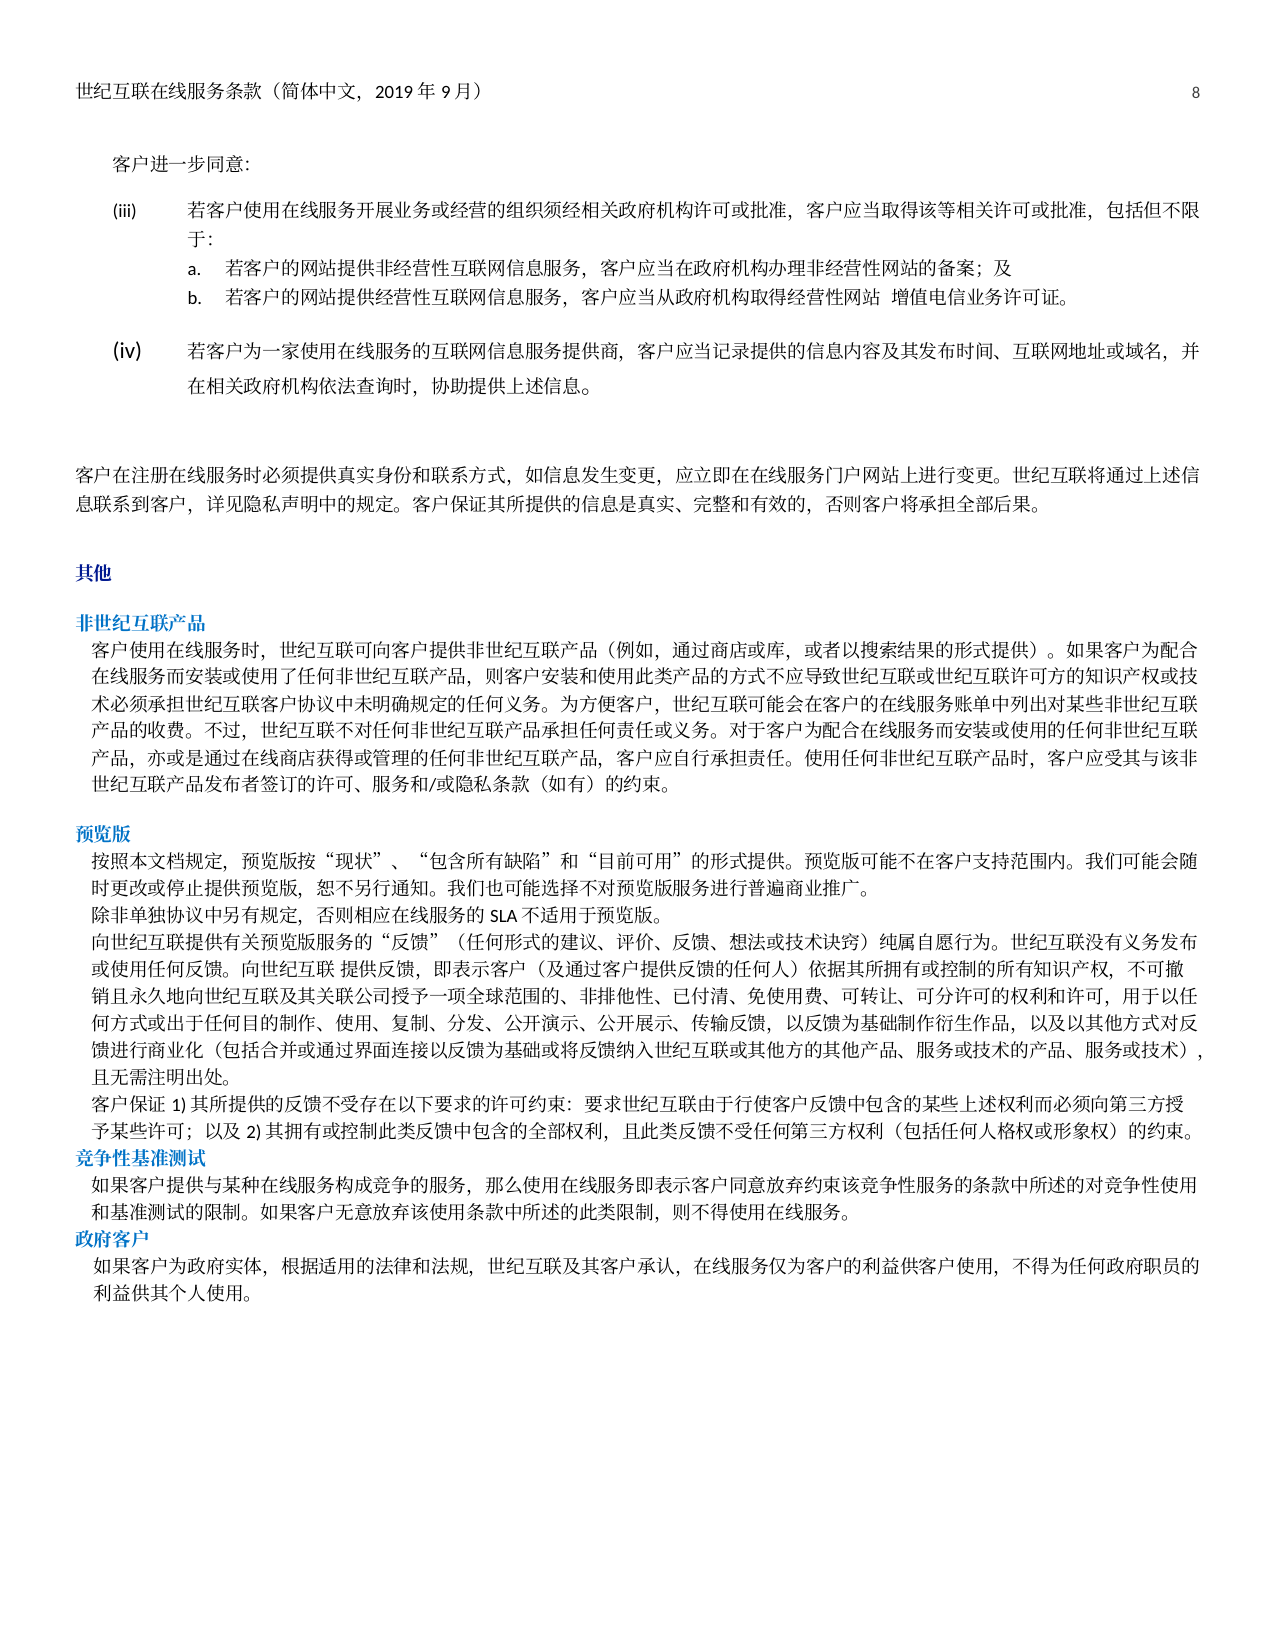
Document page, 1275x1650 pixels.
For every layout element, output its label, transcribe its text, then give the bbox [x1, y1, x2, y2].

list 若客户为一家使用在线服务的互联网信息服务提供商，客户应当记录提供的信息内容及其发布时间、互联网地址或域名，并在相关政府机构依法查询时，协助提供上述信息。 [112, 337, 1200, 400]
list 客户保证 1) 其所提供的反馈不受存在以下要求的许可约束：要求世纪互联由于行使客户反馈中包含的某些上述权利而必须向第三方授予某些许可；以及 2) 其拥有或控制此类反馈中包含的全部权利，且此类反馈不受任何第三方权利（包括任何人格权或形象权）的约束。 [91, 1090, 1200, 1144]
list 若客户的网站提供经营性互联网信息服务，客户应当从政府机构取得经营性网站 增值电信业务许可证。 [187, 283, 1200, 310]
list 如果客户为政府实体，根据适用的法律和法规，世纪互联及其客户承认，在线服务仅为客户的利益供客户使用，不得为任何政府职员的利益供其个人使用。 [94, 1252, 1200, 1306]
list 按照本文档规定，预览版按“现状”、“包含所有缺陷”和“目前可用”的形式提供。预览版可能不在客户支持范围内。我们可能会随时更改或停止提供预览版，恕不另行通知。我们也可能选择不对预览版服务进行普遍商业推广。 [91, 847, 1200, 901]
list 客户使用在线服务时，世纪互联可向客户提供非世纪互联产品（例如，通过商店或库，或者以搜索结果的形式提供）。如果客户为配合在线服务而安装或使用了任何非世纪互联产品，则客户安装和使用此类产品的方式不应导致世纪互联或世纪互联许可方的知识产权或技术必须承担世纪互联客户协议中未明确规定的任何义务。为方便客户，世纪互联可能会在客户的在线服务账单中列出对某些非世纪互联产品的收费。不过，世纪互联不对任何非世纪互联产品承担任何责任或义务。对于客户为配合在线服务而安装或使用的任何非世纪互联产品，亦或是通过在线商店获得或管理的任何非世纪互联产品，客户应自行承担责任。使用任何非世纪互联产品时，客户应受其与该非世纪互联产品发布者签订的许可、服务和/或隐私条款（如有）的约束。 [91, 635, 1200, 797]
list 向世纪互联提供有关预览版服务的“反馈”（任何形式的建议、评价、反馈、想法或技术诀窍）纯属自愿行为。世纪互联没有义务发布或使用任何反馈。向世纪互联 提供反馈，即表示客户（及通过客户提供反馈的任何人）依据其所拥有或控制的所有知识产权，不可撤销且永久地向世纪互联及其关联公司授予一项全球范围的、非排他性、已付清、免使用费、可转让、可分许可的权利和许可，用于以任何方式或出于任何目的制作、使用、复制、分发、公开演示、公开展示、传输反馈，以反馈为基础制作衍生作品，以及以其他方式对反馈进行商业化（包括合并或通过界面连接以反馈为基础或将反馈纳入世纪互联或其他方的其他产品、服务或技术的产品、服务或技术），且无需注明出处。 [91, 928, 1200, 1090]
list 竞争性基准测试 [75, 1144, 1200, 1171]
list 政府客户 [75, 1225, 1200, 1252]
subtitle 其他 [75, 558, 1200, 586]
list 除非单独协议中另有规定，否则相应在线服务的 SLA 不适用于预览版。 [91, 901, 1200, 928]
list 如果客户提供与某种在线服务构成竞争的服务，那么使用在线服务即表示客户同意放弃约束该竞争性服务的条款中所述的对竞争性使用和基准测试的限制。如果客户无意放弃该使用条款中所述的此类限制，则不得使用在线服务。 [91, 1171, 1200, 1225]
list 非世纪互联产品 [75, 608, 1200, 635]
list 若客户的网站提供非经营性互联网信息服务，客户应当在政府机构办理非经营性网站的备案；及 [187, 254, 1200, 281]
text 客户进一步同意： [75, 150, 1200, 177]
text 客户在注册在线服务时必须提供真实身份和联系方式，如信息发生变更，应立即在在线服务门户网站上进行变更。世纪互联将通过上述信息联系到客户，详见隐私声明中的规定。客户保证其所提供的信息是真实、完整和有效的，否则客户将承担全部后果。 [75, 461, 1200, 517]
list 预览版 [75, 820, 1200, 847]
list 若客户使用在线服务开展业务或经营的组织须经相关政府机构许可或批准，客户应当取得该等相关许可或批准，包括但不限于： [112, 196, 1200, 252]
